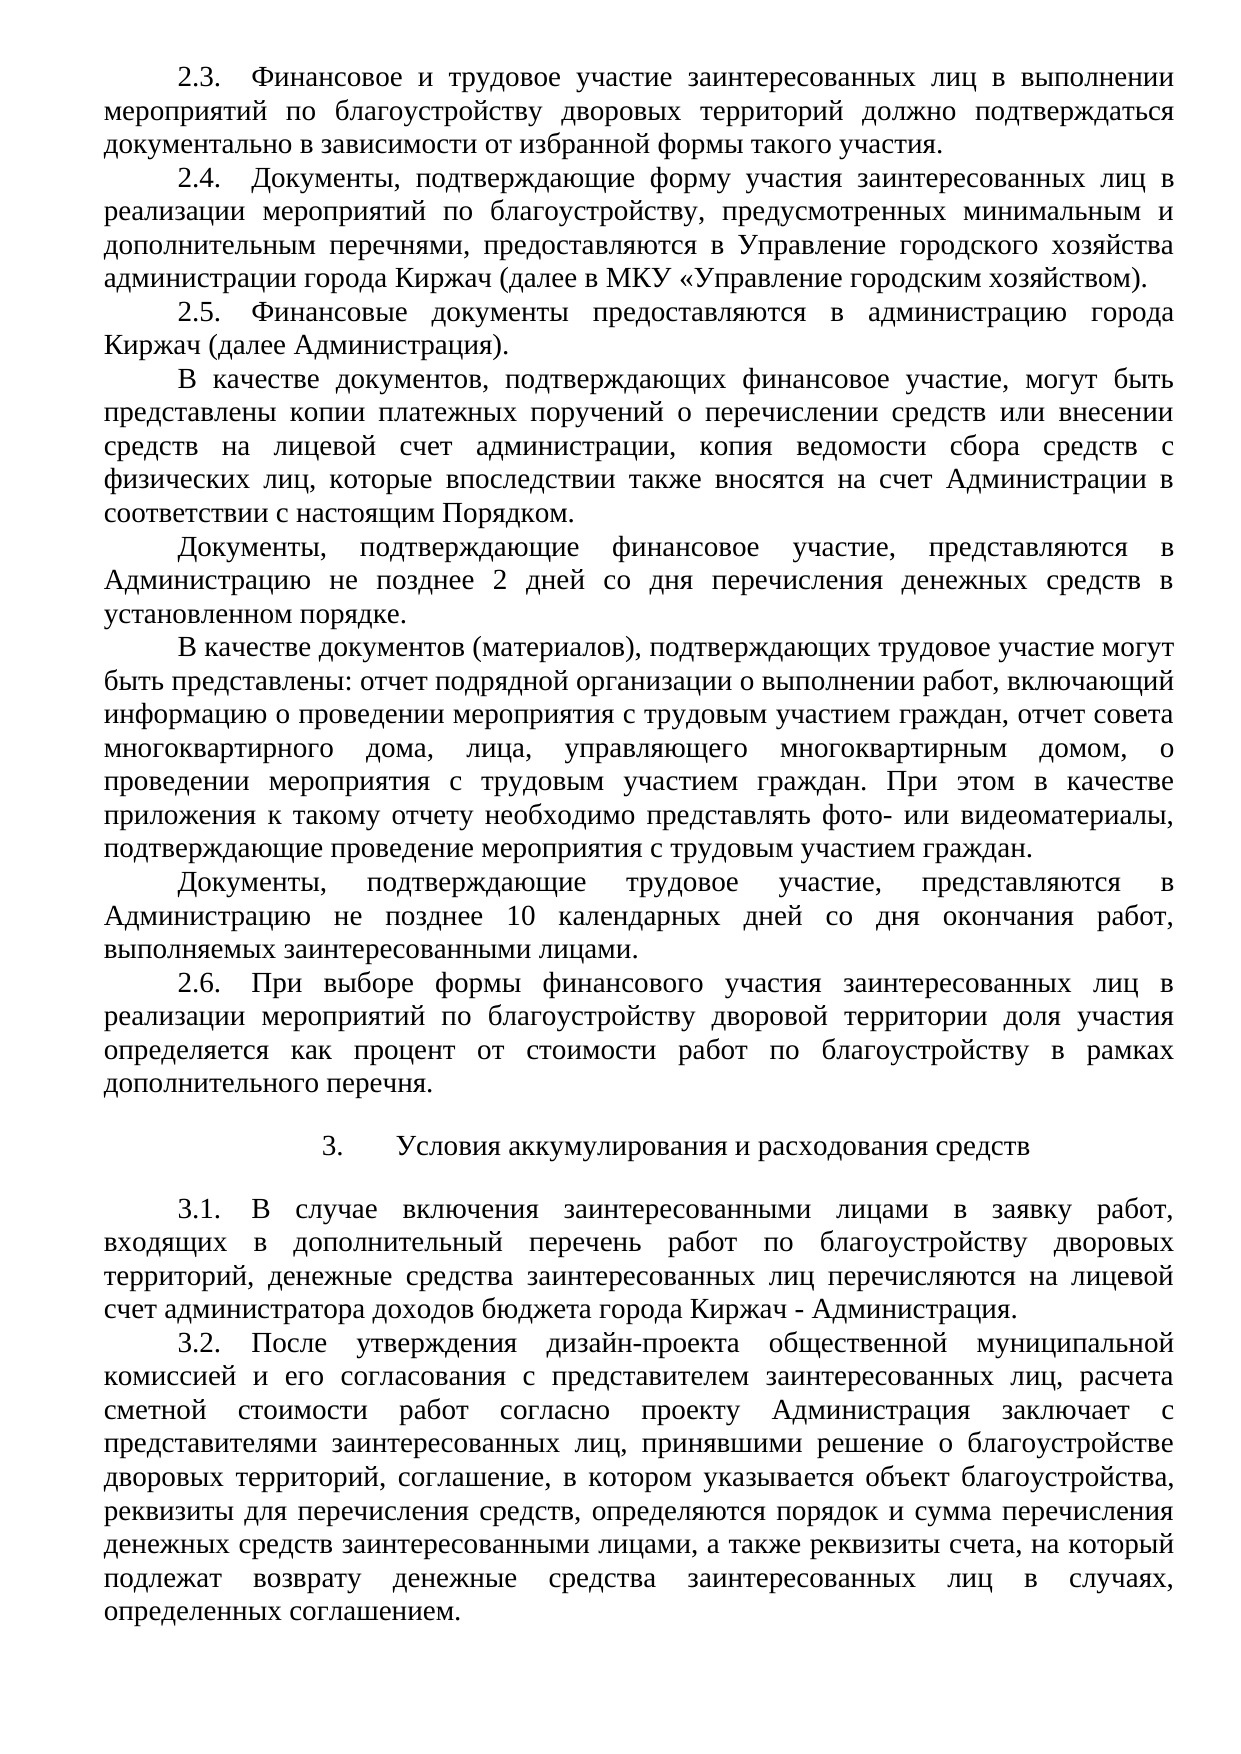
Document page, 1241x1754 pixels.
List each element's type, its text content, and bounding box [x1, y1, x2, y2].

text В качестве документов (материалов), подтверждающих трудовое участие могут быть представлены: отчет подрядной организации о выполнении работ, включающий информацию о проведении мероприятия с трудовым участием граждан, отчет совета многоквартирного дома, лица, управляющего многоквартирным домом, о проведении мероприятия с трудовым участием граждан. При этом в качестве приложения к такому отчету необходимо представлять фото- или видеоматериалы, подтверждающие проведение мероприятия с трудовым участием граждан. [103, 629, 1175, 864]
text 3.2. После утверждения дизайн-проекта общественной муниципальной комиссией и его согласования с представителем заинтересованных лиц, расчета сметной стоимости работ согласно проекту Администрация заключает с представителями заинтересованных лиц, принявшими решение о благоустройстве дворовых территорий, соглашение, в котором указывается объект благоустройства, реквизиты для перечисления средств, определяются порядок и сумма перечисления денежных средств заинтересованными лицами, а также реквизиты счета, на который подлежат возврату денежные средства заинтересованных лиц в случаях, определенных соглашением. [103, 1325, 1175, 1627]
text Документы, подтверждающие финансовое участие, представляются в Администрацию не позднее 2 дней со дня перечисления денежных средств в установленном порядке. [103, 529, 1175, 629]
text В качестве документов, подтверждающих финансовое участие, могут быть представлены копии платежных поручений о перечислении средств или внесении средств на лицевой счет администрации, копия ведомости сбора средств с физических лиц, которые впоследствии также вносятся на счет Администрации в соответствии с настоящим Порядком. [103, 361, 1175, 529]
text Документы, подтверждающие трудовое участие, представляются в Администрацию не позднее 10 календарных дней со дня окончания работ, выполняемых заинтересованными лицами. [103, 864, 1175, 965]
text 2.6. При выборе формы финансового участия заинтересованных лиц в реализации мероприятий по благоустройству дворовой территории доля участия определяется как процент от стоимости работ по благоустройству в рамках дополнительного перечня. [103, 965, 1175, 1099]
text 3.1. В случае включения заинтересованными лицами в заявку работ, входящих в дополнительный перечень работ по благоустройству дворовых территорий, денежные средства заинтересованных лиц перечисляются на лицевой счет администратора доходов бюджета города Киржач - Администрация. [103, 1191, 1175, 1325]
text 3. Условия аккумулирования и расходования средств [103, 1128, 1175, 1162]
text 2.4. Документы, подтверждающие форму участия заинтересованных лиц в реализации мероприятий по благоустройству, предусмотренных минимальным и дополнительным перечнями, предоставляются в Управление городского хозяйства администрации города Киржач (далее в МКУ «Управление городским хозяйством). [103, 160, 1175, 294]
text 2.5. Финансовые документы предоставляются в администрацию города Киржач (далее Администрация). [103, 294, 1175, 361]
text 2.3. Финансовое и трудовое участие заинтересованных лиц в выполнении мероприятий по благоустройству дворовых территорий должно подтверждаться документально в зависимости от избранной формы такого участия. [103, 59, 1175, 160]
